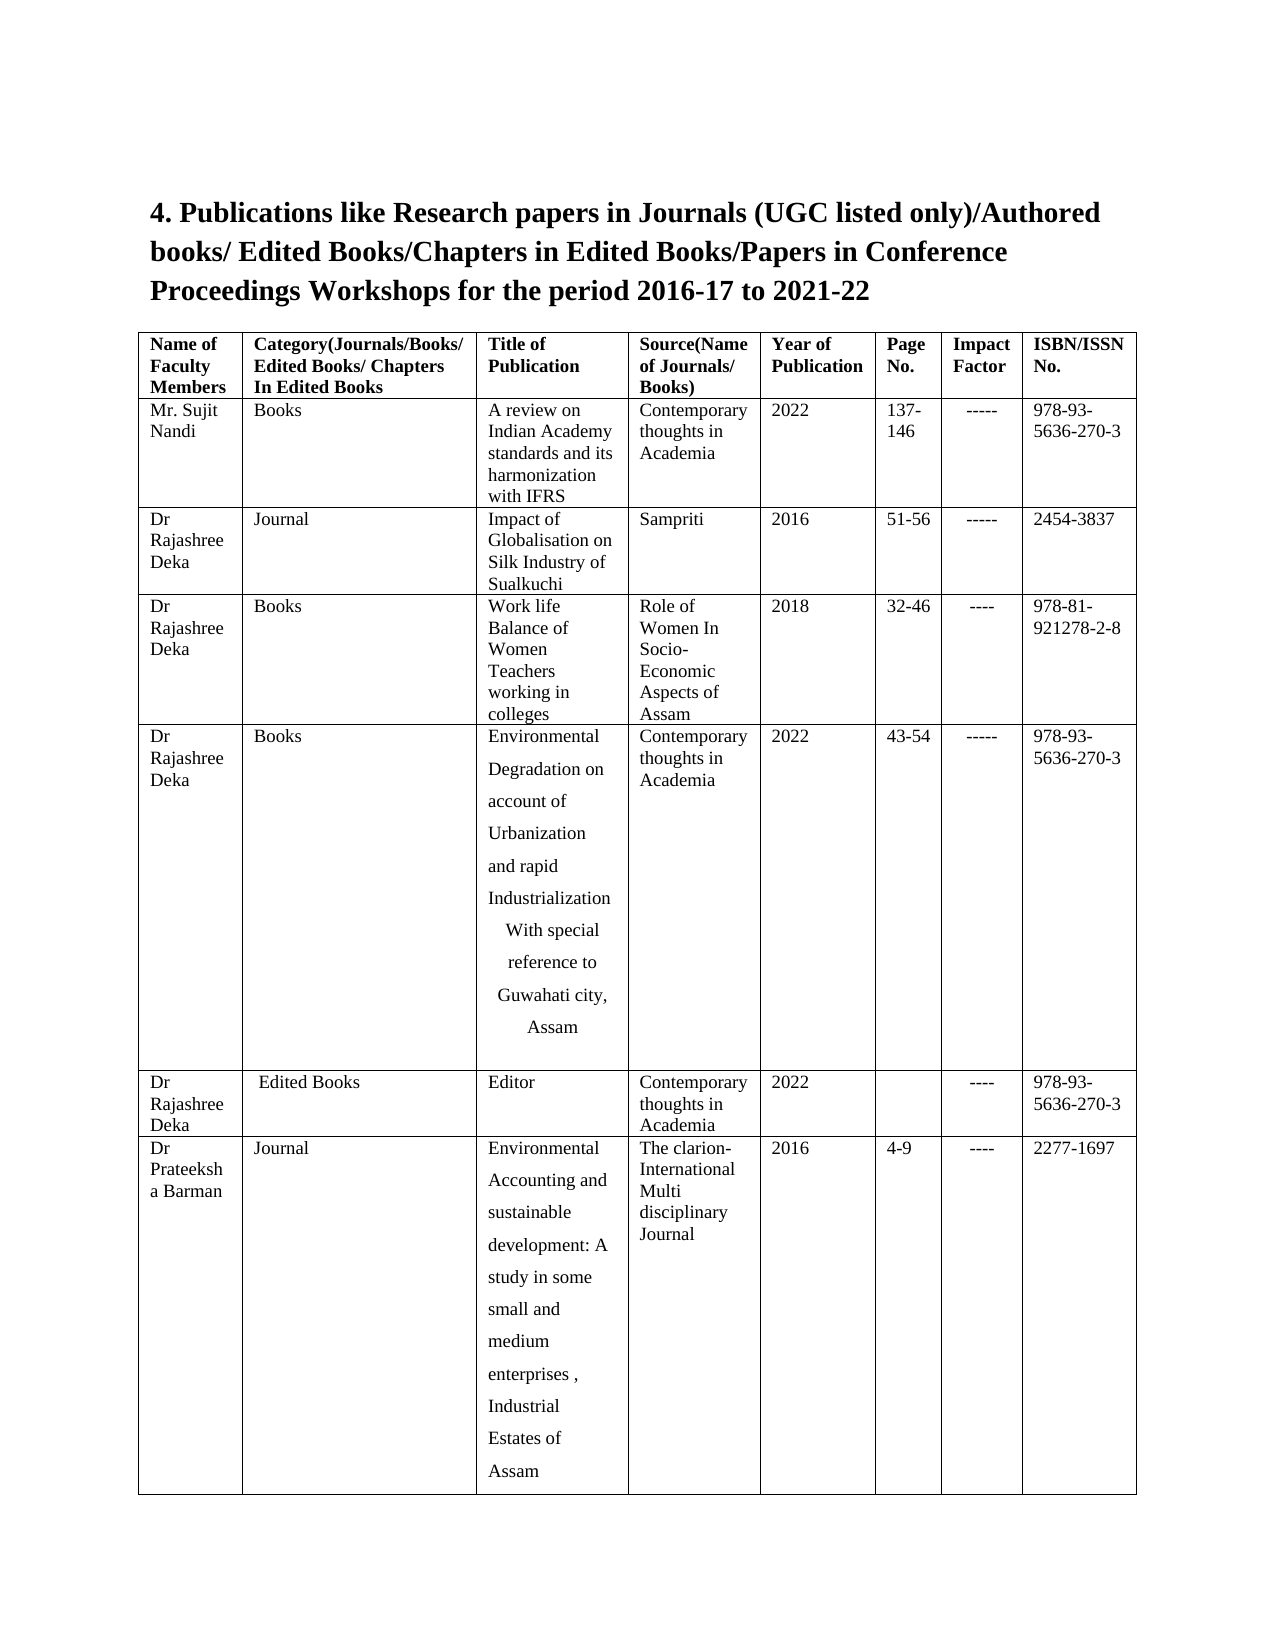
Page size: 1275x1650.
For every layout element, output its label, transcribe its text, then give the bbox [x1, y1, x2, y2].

table_cell [876, 1071, 941, 1136]
table_cell 137-146 [876, 399, 941, 507]
table_cell 32-46 [876, 595, 941, 724]
table_cell Work life Balance of Women Teachers working in colleges [477, 595, 628, 724]
table_cell The clarion- International Multi disciplinary Journal [629, 1137, 760, 1494]
table_cell 978-81-921278-2-8 [1023, 595, 1136, 724]
table_cell Contemporary thoughts in Academia [629, 1071, 760, 1136]
table_cell Edited Books [243, 1071, 476, 1136]
table_cell Role of Women In Socio- Economic Aspects of Assam [629, 595, 760, 724]
table_cell 978-93-5636-270-3 [1023, 399, 1136, 507]
table_cell Dr Rajashree Deka [139, 1071, 242, 1136]
table_cell Mr. Sujit Nandi [139, 399, 242, 507]
table_cell ---- [942, 595, 1022, 724]
table_cell 43-54 [876, 725, 941, 1070]
table_cell Journal [243, 508, 476, 594]
table_cell 2022 [761, 399, 875, 507]
table_cell Contemporary thoughts in Academia [629, 399, 760, 507]
table_cell Journal [243, 1137, 476, 1494]
table_header Year of Publication [761, 333, 875, 398]
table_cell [139, 1137, 242, 1494]
table_cell Contemporary thoughts in Academia [629, 725, 760, 1070]
table_cell 2016 [761, 1137, 875, 1494]
table_cell ----- [942, 399, 1022, 507]
table_cell Dr Rajashree Deka [139, 595, 242, 724]
table_cell 978-93-5636-270-3 [1023, 1071, 1136, 1136]
table_cell 2022 [761, 725, 875, 1070]
table_cell ----- [942, 725, 1022, 1070]
table_cell A review on Indian Academy standards and its harmonization with IFRS [477, 399, 628, 507]
table_cell ---- [942, 1137, 1022, 1494]
table_cell 2277-1697 [1023, 1137, 1136, 1494]
table_header Name of Faculty Members [139, 333, 242, 398]
table_header Source(Name of Journals/ Books) [629, 333, 760, 398]
table_header Category(Journals/Books/ Edited Books/ Chapters In Edited Books [243, 333, 476, 398]
table_header Page No. [876, 333, 941, 398]
table_cell Books [243, 725, 476, 1070]
table_cell 978-93-5636-270-3 [1023, 725, 1136, 1070]
table_cell 2016 [761, 508, 875, 594]
table_cell Impact of Globalisation on Silk Industry of Sualkuchi [477, 508, 628, 594]
table_cell Sampriti [629, 508, 760, 594]
table_cell 2454-3837 [1023, 508, 1136, 594]
table_cell ----- [942, 508, 1022, 594]
table_cell ---- [942, 1071, 1022, 1136]
table_cell Books [243, 399, 476, 507]
table_header Impact Factor [942, 333, 1022, 398]
table_header Title of Publication [477, 333, 628, 398]
table_cell Dr Rajashree Deka [139, 725, 242, 1070]
table_cell 51-56 [876, 508, 941, 594]
table_cell 2018 [761, 595, 875, 724]
table_cell Dr Rajashree Deka [139, 508, 242, 594]
table_cell Environmental Accounting and sustainable development: A study in some small and medium enterprises , Industrial Estates of Assam [477, 1137, 628, 1494]
table_cell Books [243, 595, 476, 724]
text 4. Publications like Research papers in Journals (UGC listed only)/Authored books/ Edited Books/Chapters in Edited Books/Papers in Conference Proceedings Workshops for the period 2016-17 to 2021-22 [150, 196, 1125, 306]
table_cell 4-9 [876, 1137, 941, 1494]
table_cell Environmental Degradation on account of Urbanization and rapid Industrialization With special reference to Guwahati city, Assam [477, 725, 628, 1070]
table_cell 2022 [761, 1071, 875, 1136]
table_header ISBN/ISSN No. [1023, 333, 1136, 398]
table_cell Editor [477, 1071, 628, 1136]
